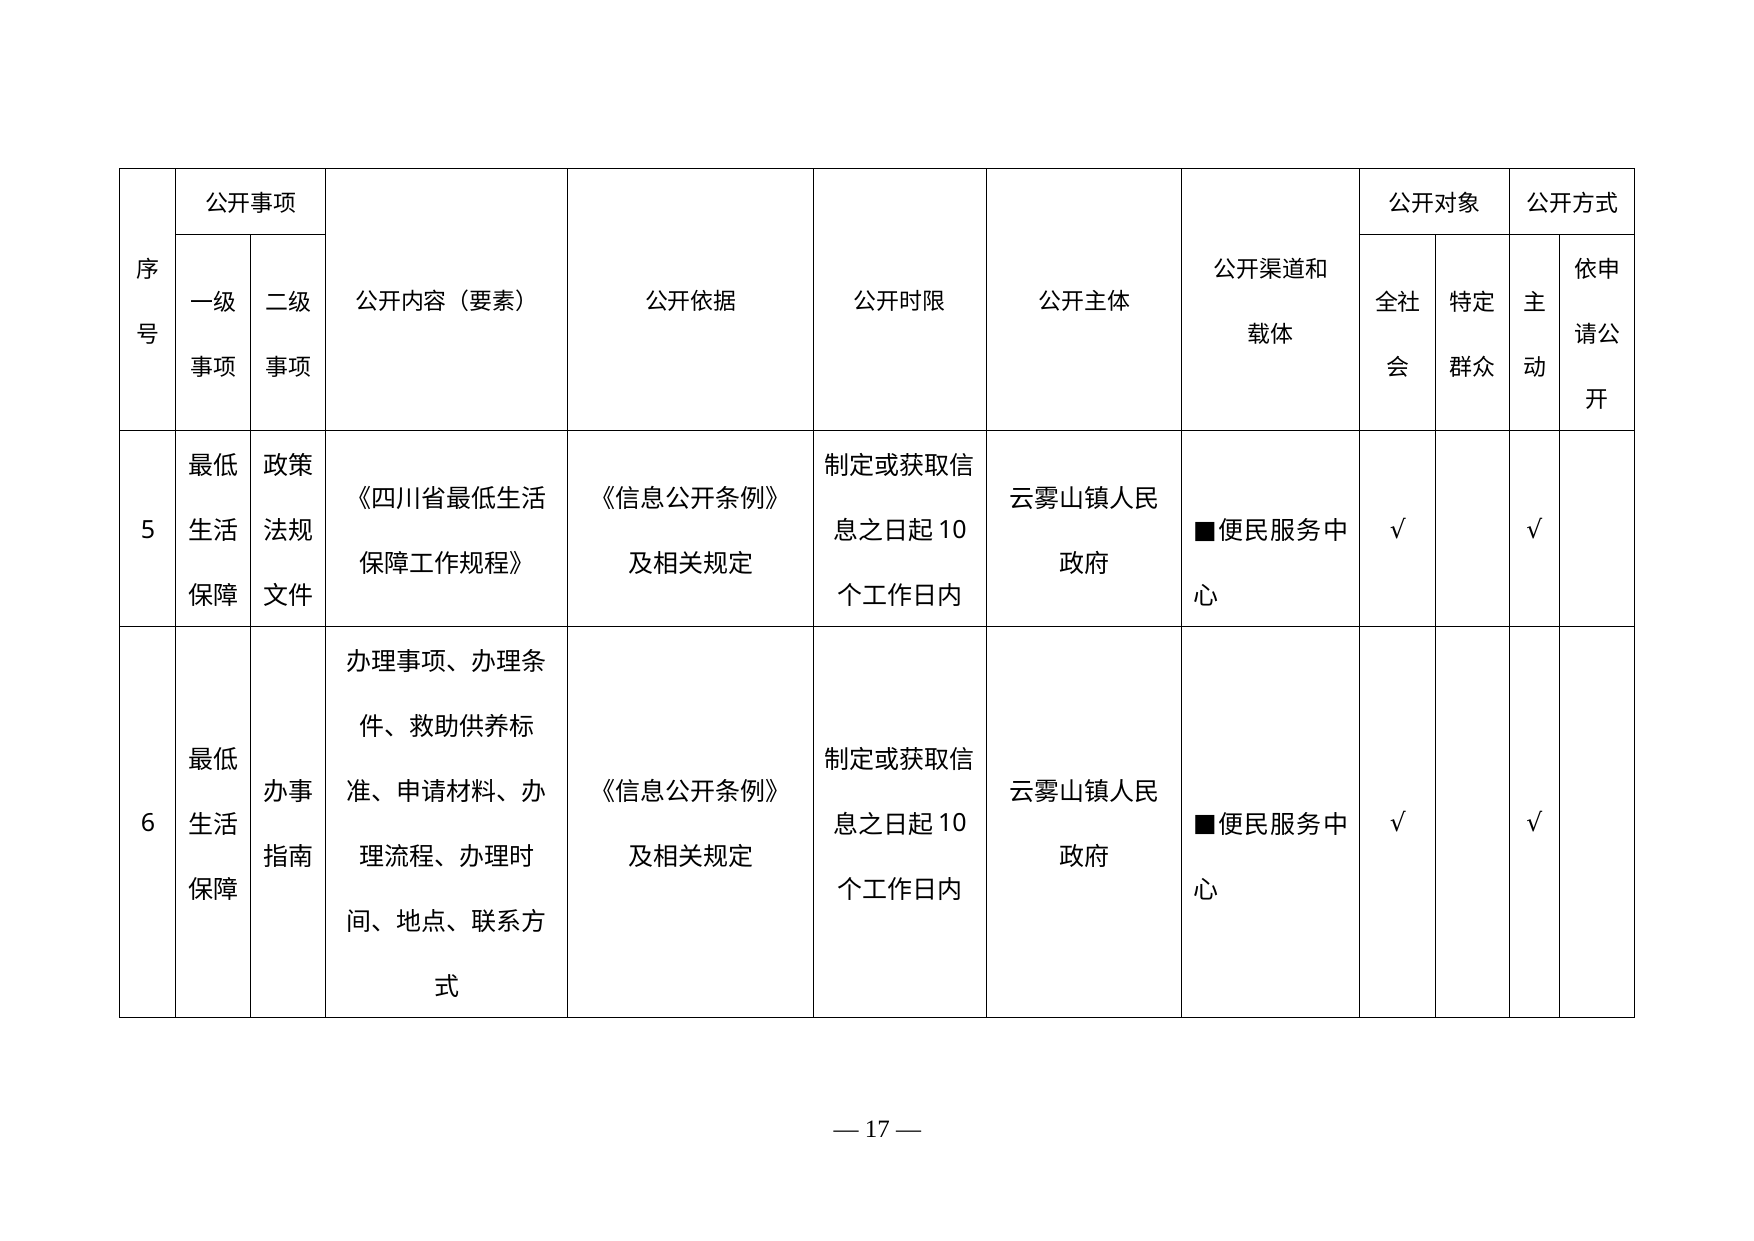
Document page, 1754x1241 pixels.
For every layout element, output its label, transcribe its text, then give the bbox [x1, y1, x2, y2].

table_cell 6 [120, 627, 175, 1017]
table_cell 云雾山镇人民政府 [987, 627, 1181, 1017]
table_header 公开主体 [987, 169, 1181, 430]
table_cell [1560, 627, 1634, 1017]
table_cell 全社会 [1360, 235, 1435, 430]
table_cell 制定或获取信息之日起10个工作日内 [814, 431, 986, 626]
table_cell [1436, 627, 1509, 1017]
table_cell √ [1510, 431, 1559, 626]
table_cell √ [1360, 627, 1435, 1017]
table_cell 办事指南 [251, 627, 325, 1017]
table_header 公开内容（要素） [326, 169, 567, 430]
table_header 公开依据 [568, 169, 813, 430]
table_header 公开事项 [176, 169, 325, 234]
table_cell 特定群众 [1436, 235, 1509, 430]
table_header 序号 [120, 169, 175, 430]
table_cell 最低生活保障 [176, 431, 250, 626]
table_cell √ [1360, 431, 1435, 626]
table_cell 办理事项、办理条件、救助供养标准、申请材料、办理流程、办理时间、地点、联系方式 [326, 627, 567, 1017]
table_header 公开时限 [814, 169, 986, 430]
table_cell 一级事项 [176, 235, 250, 430]
table_cell [1436, 431, 1509, 626]
table_cell 二级事项 [251, 235, 325, 430]
table_header 公开对象 [1360, 169, 1509, 234]
table_cell [1560, 431, 1634, 626]
table_cell 《信息公开条例》及相关规定 [568, 431, 813, 626]
table_cell 政策法规文件 [251, 431, 325, 626]
table_header 公开渠道和 载体 [1182, 169, 1359, 430]
table_cell 依申请公开 [1560, 235, 1634, 430]
table_cell 主动 [1510, 235, 1559, 430]
table_cell √ [1510, 627, 1559, 1017]
table_cell 《四川省最低生活保障工作规程》 [326, 431, 567, 626]
table_cell ■便民服务中心 [1182, 431, 1359, 626]
table_cell 最低生活保障 [176, 627, 250, 1017]
table_cell 制定或获取信息之日起10个工作日内 [814, 627, 986, 1017]
table_cell 云雾山镇人民政府 [987, 431, 1181, 626]
table_cell 5 [120, 431, 175, 626]
table_header 公开方式 [1510, 169, 1634, 234]
table_cell 《信息公开条例》及相关规定 [568, 627, 813, 1017]
table_cell ■便民服务中心 [1182, 627, 1359, 1017]
